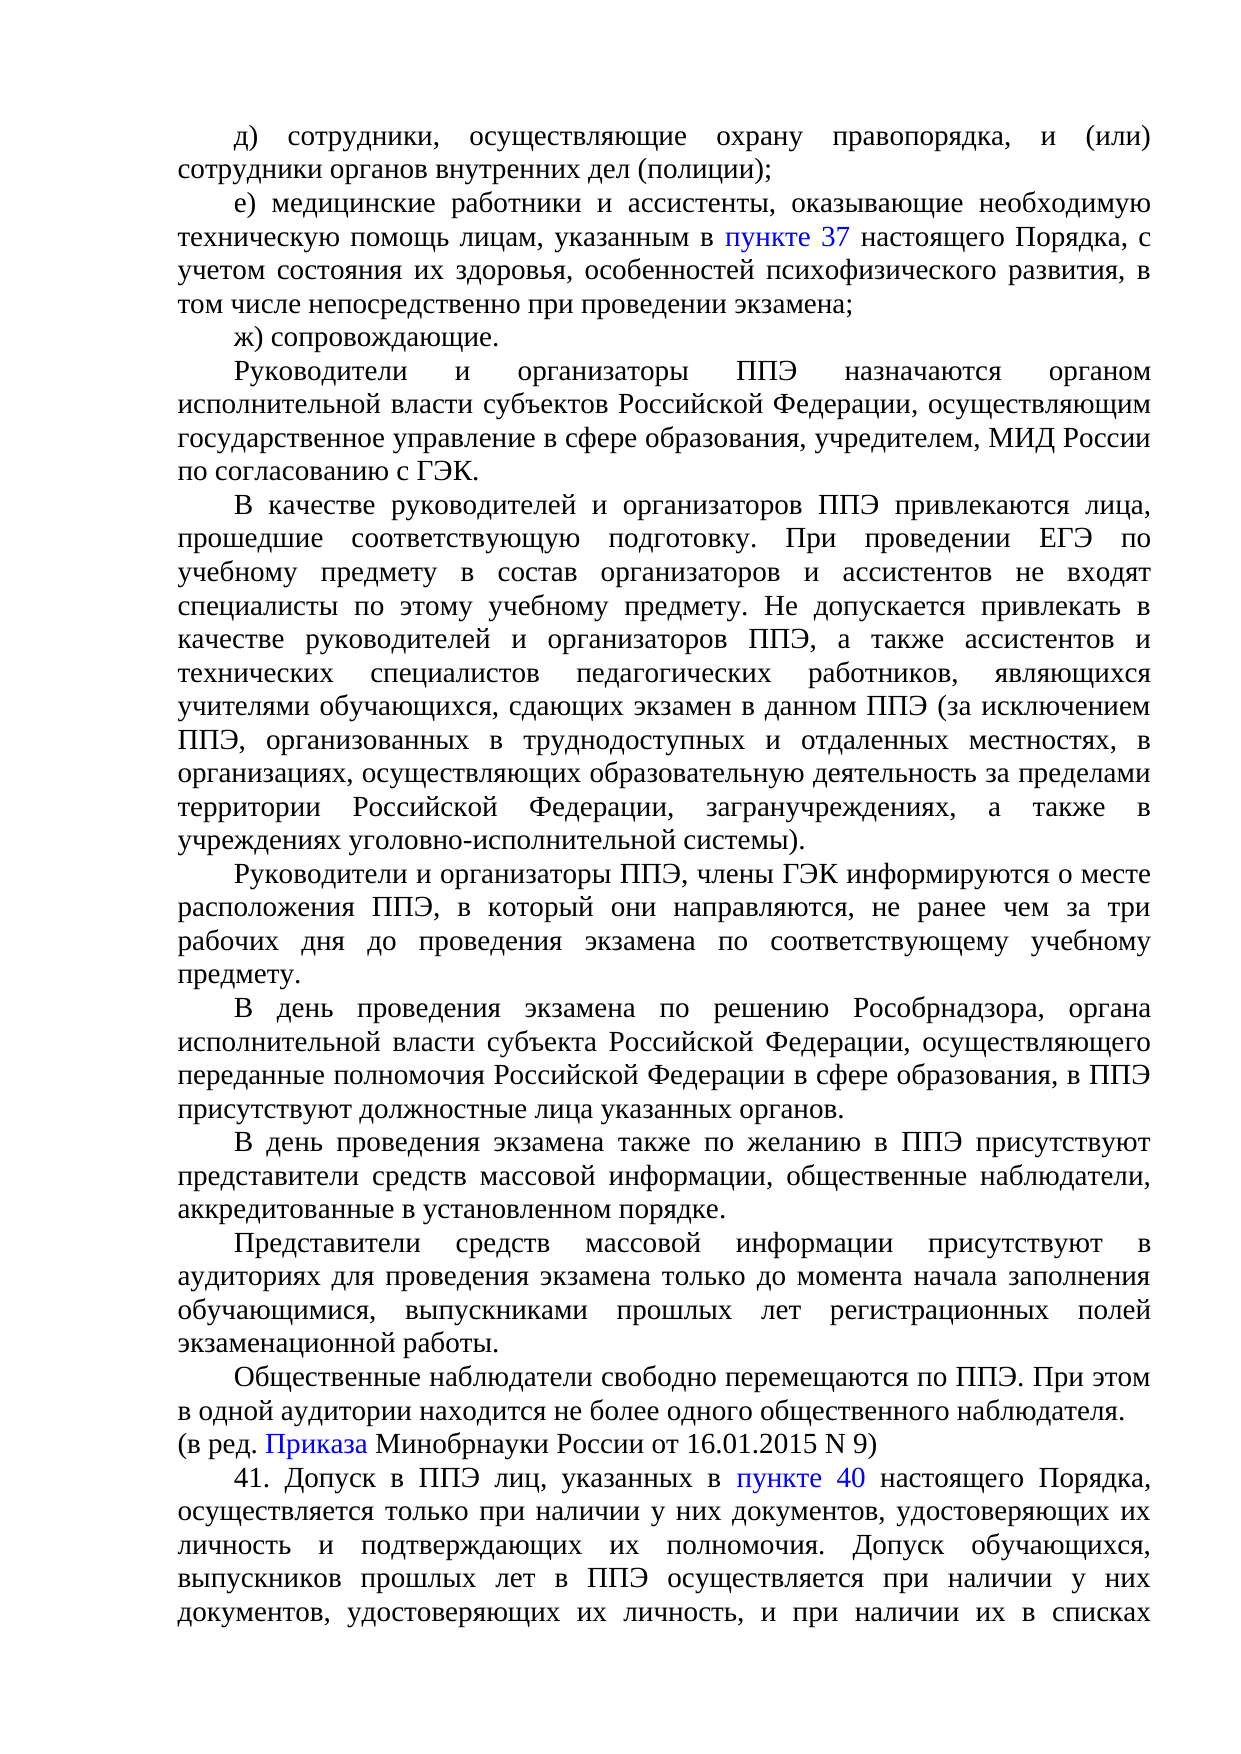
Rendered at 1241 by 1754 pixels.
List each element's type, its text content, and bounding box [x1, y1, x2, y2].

text В качестве руководителей и организаторов ППЭ привлекаются лица, прошедшие соответствующую подготовку. При проведении ЕГЭ по учебному предмету в состав организаторов и ассистентов не входят специалисты по этому учебному предмету. Не допускается привлекать в качестве руководителей и организаторов ППЭ, а также ассистентов и технических специалистов педагогических работников, являющихся учителями обучающихся, сдающих экзамен в данном ППЭ (за исключением ППЭ, организованных в труднодоступных и отдаленных местностях, в организациях, осуществляющих образовательную деятельность за пределами территории Российской Федерации, загранучреждениях, а также в учреждениях уголовно-исполнительной системы). [177, 487, 1152, 856]
text Общественные наблюдатели свободно перемещаются по ППЭ. При этом в одной аудитории находится не более одного общественного наблюдателя. [177, 1359, 1152, 1426]
text е) медицинские работники и ассистенты, оказывающие необходимую техническую помощь лицам, указанным в пункте 37 настоящего Порядка, с учетом состояния их здоровья, особенностей психофизического развития, в том числе непосредственно при проведении экзамена; [177, 185, 1152, 319]
text В день проведения экзамена также по желанию в ППЭ присутствуют представители средств массовой информации, общественные наблюдатели, аккредитованные в установленном порядке. [177, 1124, 1152, 1225]
text (в ред. Приказа Минобрнауки России от 16.01.2015 N 9) [177, 1426, 1152, 1460]
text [177, 1460, 1152, 1627]
text д) сотрудники, осуществляющие охрану правопорядка, и (или) сотрудники органов внутренних дел (полиции); [177, 118, 1152, 185]
text ж) сопровождающие. [177, 319, 1152, 353]
text Руководители и организаторы ППЭ, члены ГЭК информируются о месте расположения ППЭ, в который они направляются, не ранее чем за три рабочих дня до проведения экзамена по соответствующему учебному предмету. [177, 856, 1152, 990]
text Руководители и организаторы ППЭ назначаются органом исполнительной власти субъектов Российской Федерации, осуществляющим государственное управление в сфере образования, учредителем, МИД России по согласованию с ГЭК. [177, 353, 1152, 487]
text В день проведения экзамена по решению Рособрнадзора, органа исполнительной власти субъекта Российской Федерации, осуществляющего переданные полномочия Российской Федерации в сфере образования, в ППЭ присутствуют должностные лица указанных органов. [177, 990, 1152, 1124]
text Представители средств массовой информации присутствуют в аудиториях для проведения экзамена только до момента начала заполнения обучающимися, выпускниками прошлых лет регистрационных полей экзаменационной работы. [177, 1225, 1152, 1359]
